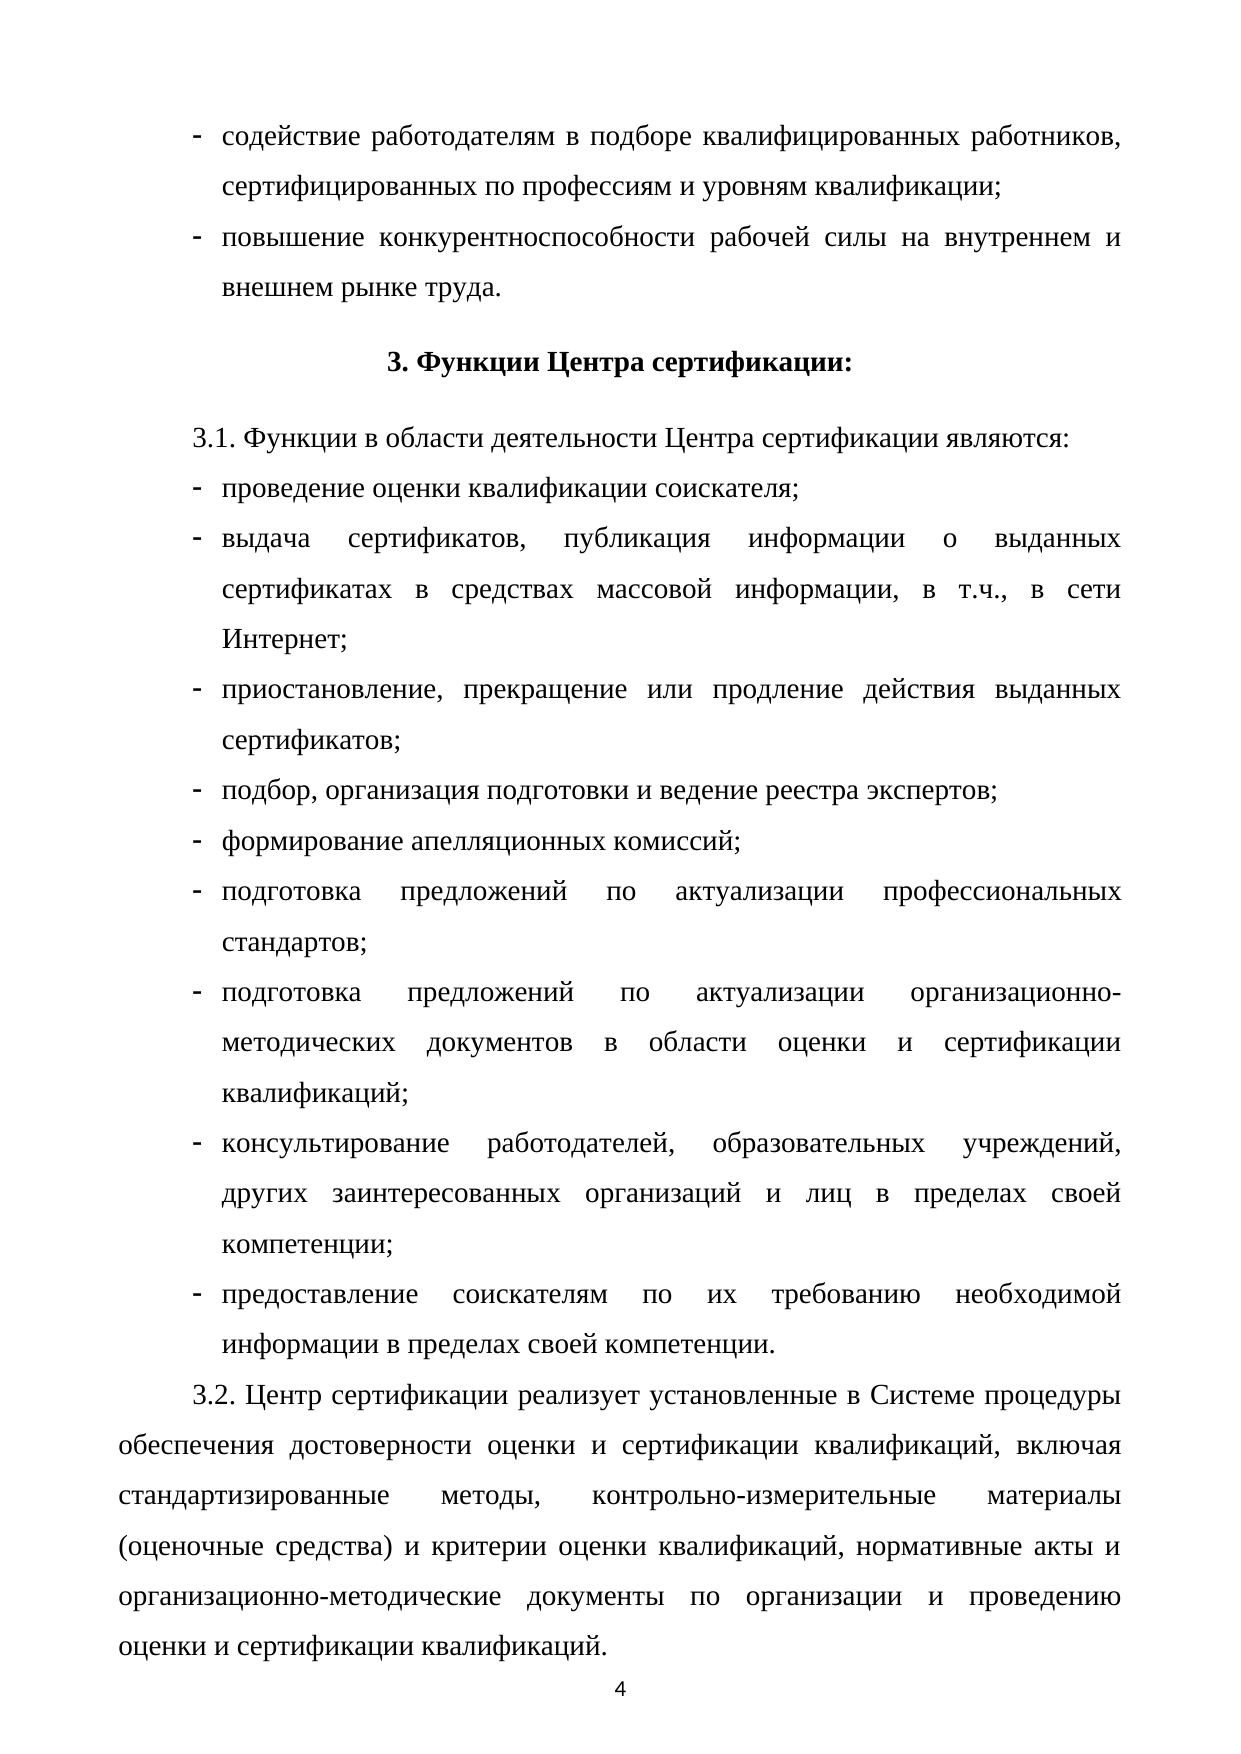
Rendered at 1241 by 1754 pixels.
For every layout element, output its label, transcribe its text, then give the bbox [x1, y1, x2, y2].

list содействие работодателям в подборе квалифицированных работников, сертифицированных по профессиям и уровням квалификации; [192, 118, 1122, 202]
list формирование апелляционных комиссий; [192, 823, 1122, 856]
list проведение оценки квалификации соискателя; [192, 470, 1122, 504]
text 3.1. Функции в области деятельности Центра сертификации являются: [118, 420, 1122, 453]
list 3. Функции Центра сертификации: [118, 344, 1122, 378]
text 3.2. Центр сертификации реализует установленные в Системе процедуры обеспечения достоверности оценки и сертификации квалификаций, включая стандартизированные методы, контрольно-измерительные материалы (оценочные средства) и критерии оценки квалификаций, нормативные акты и организационно-методические документы по организации и проведению оценки и сертификации квалификаций. [118, 1377, 1122, 1662]
list приостановление, прекращение или продление действия выданных сертификатов; [192, 672, 1122, 756]
list повышение конкурентноспособности рабочей силы на внутреннем и внешнем рынке труда. [192, 219, 1122, 303]
list консультирование работодателей, образовательных учреждений, других заинтересованных организаций и лиц в пределах своей компетенции; [192, 1125, 1122, 1259]
list подбор, организация подготовки и ведение реестра экспертов; [192, 772, 1122, 806]
list подготовка предложений по актуализации организационно-методических документов в области оценки и сертификации квалификаций; [192, 974, 1122, 1108]
list выдача сертификатов, публикация информации о выданных сертификатах в средствах массовой информации, в т.ч., в сети Интернет; [192, 521, 1122, 655]
list подготовка предложений по актуализации профессиональных стандартов; [192, 873, 1122, 957]
list предоставление соискателям по их требованию необходимой информации в пределах своей компетенции. [192, 1276, 1122, 1360]
